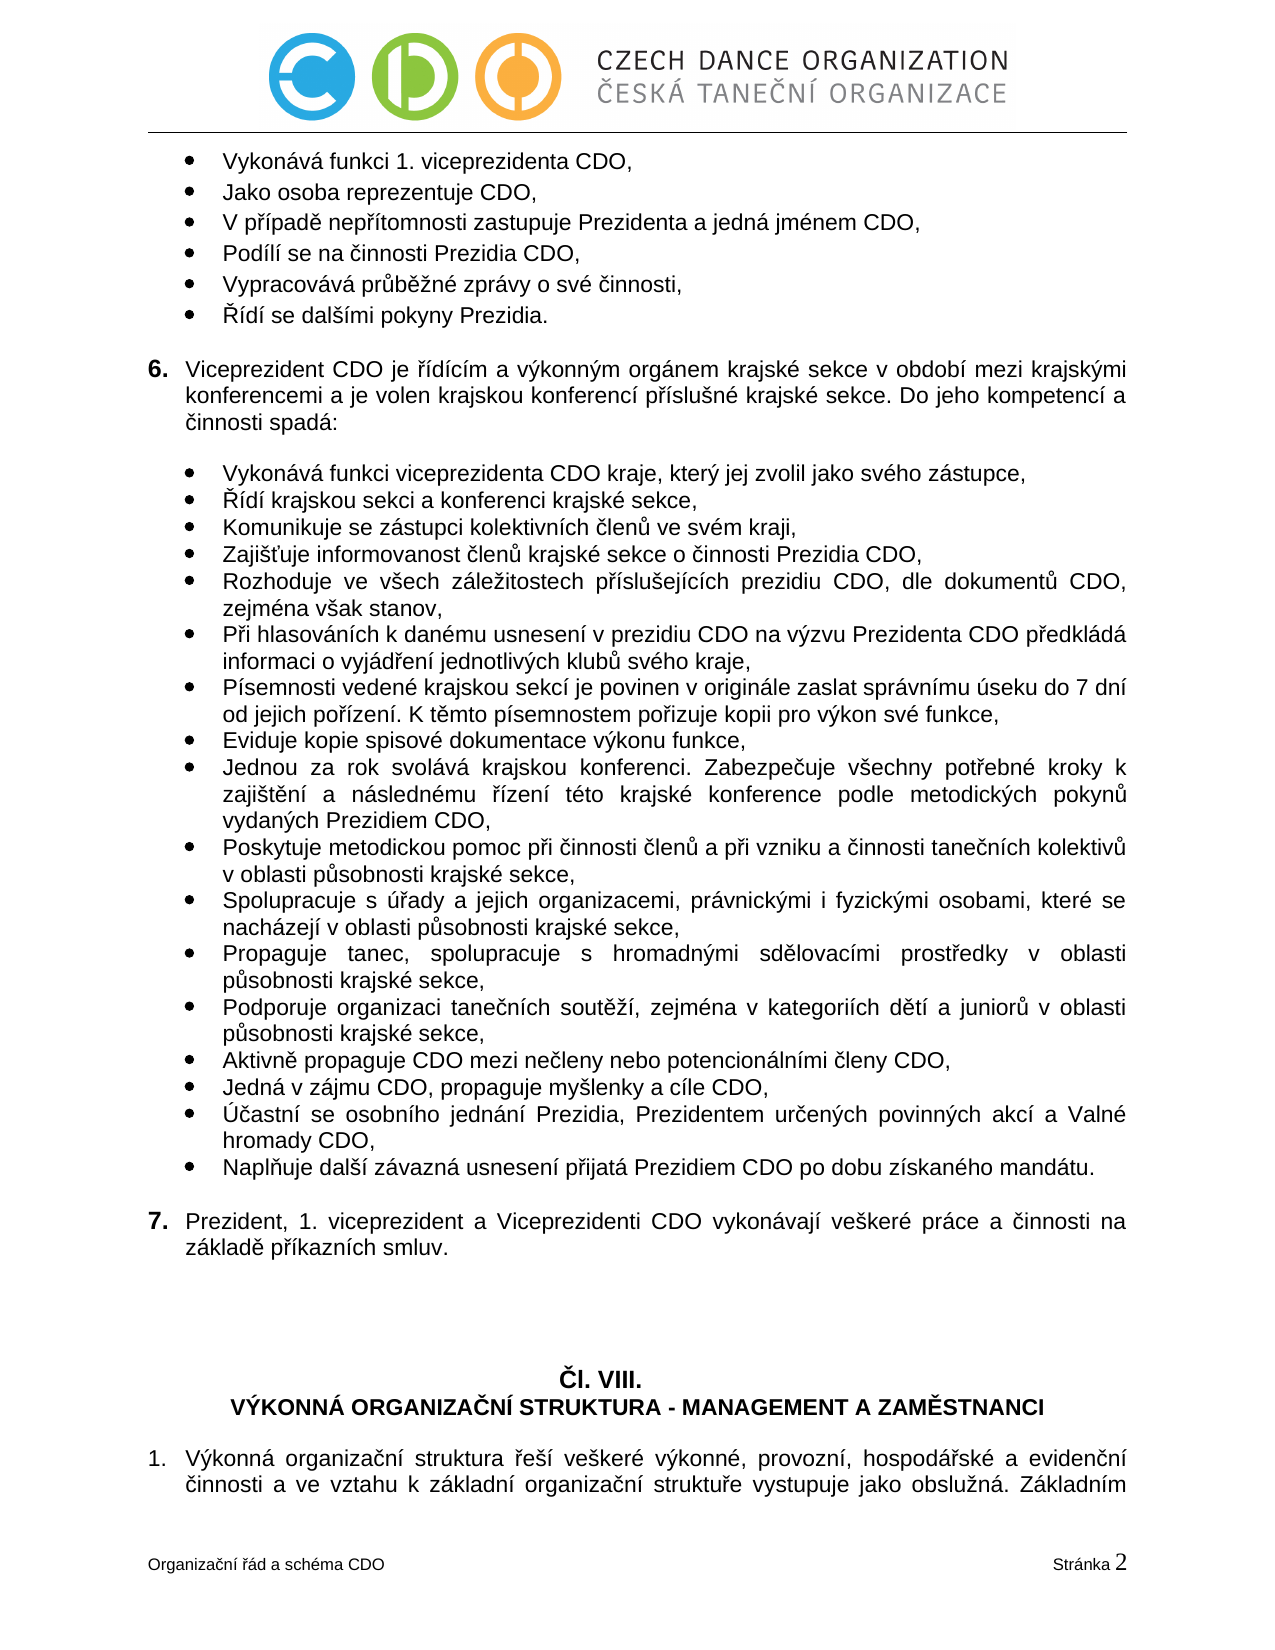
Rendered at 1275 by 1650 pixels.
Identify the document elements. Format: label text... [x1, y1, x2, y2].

list Viceprezident CDO je řídícím a výkonným orgánem krajské sekce v období mezi krajskými konferencemi a je volen krajskou konferencí příslušné krajské sekce. Do jeho kompetencí a činnosti spadá: [148, 354, 1127, 435]
text VÝKONNÁ ORGANIZAČNÍ STRUKTURA - MANAGEMENT A ZAMĚSTNANCI [148, 1393, 1127, 1420]
list Podporuje organizaci tanečních soutěží, zejména v kategoriích dětí a juniorů v oblasti působnosti krajské sekce, [185, 993, 1127, 1047]
list Při hlasováních k danému usnesení v prezidiu CDO na výzvu Prezidenta CDO předkládá informaci o vyjádření jednotlivých klubů svého kraje, [185, 621, 1127, 674]
list Účastní se osobního jednání Prezidia, Prezidentem určených povinných akcí a Valné hromady CDO, [185, 1101, 1127, 1154]
list Řídí krajskou sekci a konferenci krajské sekce, [185, 487, 1127, 514]
list Prezident, 1. viceprezident a Viceprezidenti CDO vykonávají veškeré práce a činnosti na základě příkazních smluv. [148, 1206, 1127, 1261]
list Jedná v zájmu CDO, propaguje myšlenky a cíle CDO, [185, 1074, 1127, 1101]
list V případě nepřítomnosti zastupuje Prezidenta a jedná jménem CDO, [185, 209, 1127, 236]
list Podílí se na činnosti Prezidia CDO, [185, 240, 1127, 267]
list Zajišťuje informovanost členů krajské sekce o činnosti Prezidia CDO, [185, 541, 1127, 568]
list Spolupracuje s úřady a jejich organizacemi, právnickými i fyzickými osobami, které se nacházejí v oblasti působnosti krajské sekce, [185, 887, 1127, 940]
picture [259, 23, 1016, 130]
list Komunikuje se zástupci kolektivních členů ve svém kraji, [185, 514, 1127, 541]
list Poskytuje metodickou pomoc při činnosti členů a při vzniku a činnosti tanečních kolektivů v oblasti působnosti krajské sekce, [185, 834, 1127, 887]
list Písemnosti vedené krajskou sekcí je povinen v originále zaslat správnímu úseku do 7 dní od jejich pořízení. K těmto písemnostem pořizuje kopii pro výkon své funkce, [185, 674, 1127, 727]
list Eviduje kopie spisové dokumentace výkonu funkce, [185, 727, 1127, 754]
list Propaguje tanec, spolupracuje s hromadnými sdělovacími prostředky v oblasti působnosti krajské sekce, [185, 940, 1127, 993]
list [148, 1445, 1127, 1498]
list Naplňuje další závazná usnesení přijatá Prezidiem CDO po dobu získaného mandátu. [185, 1154, 1127, 1181]
list Jako osoba reprezentuje CDO, [185, 178, 1127, 205]
list Vykonává funkci 1. viceprezidenta CDO, [185, 148, 1127, 174]
list Řídí se dalšími pokyny Prezidia. [185, 302, 1127, 329]
list Rozhoduje ve všech záležitostech příslušejících prezidiu CDO, dle dokumentů CDO, zejména však stanov, [185, 568, 1127, 621]
list Jednou za rok svolává krajskou konferenci. Zabezpečuje všechny potřebné kroky k zajištění a následnému řízení této krajské konference podle metodických pokynů vydaných Prezidiem CDO, [185, 754, 1127, 834]
list Vypracovává průběžné zprávy o své činnosti, [185, 271, 1127, 298]
list Vykonává funkci viceprezidenta CDO kraje, který jej zvolil jako svého zástupce, [185, 460, 1127, 487]
list Aktivně propaguje CDO mezi nečleny nebo potencionálními členy CDO, [185, 1047, 1127, 1074]
